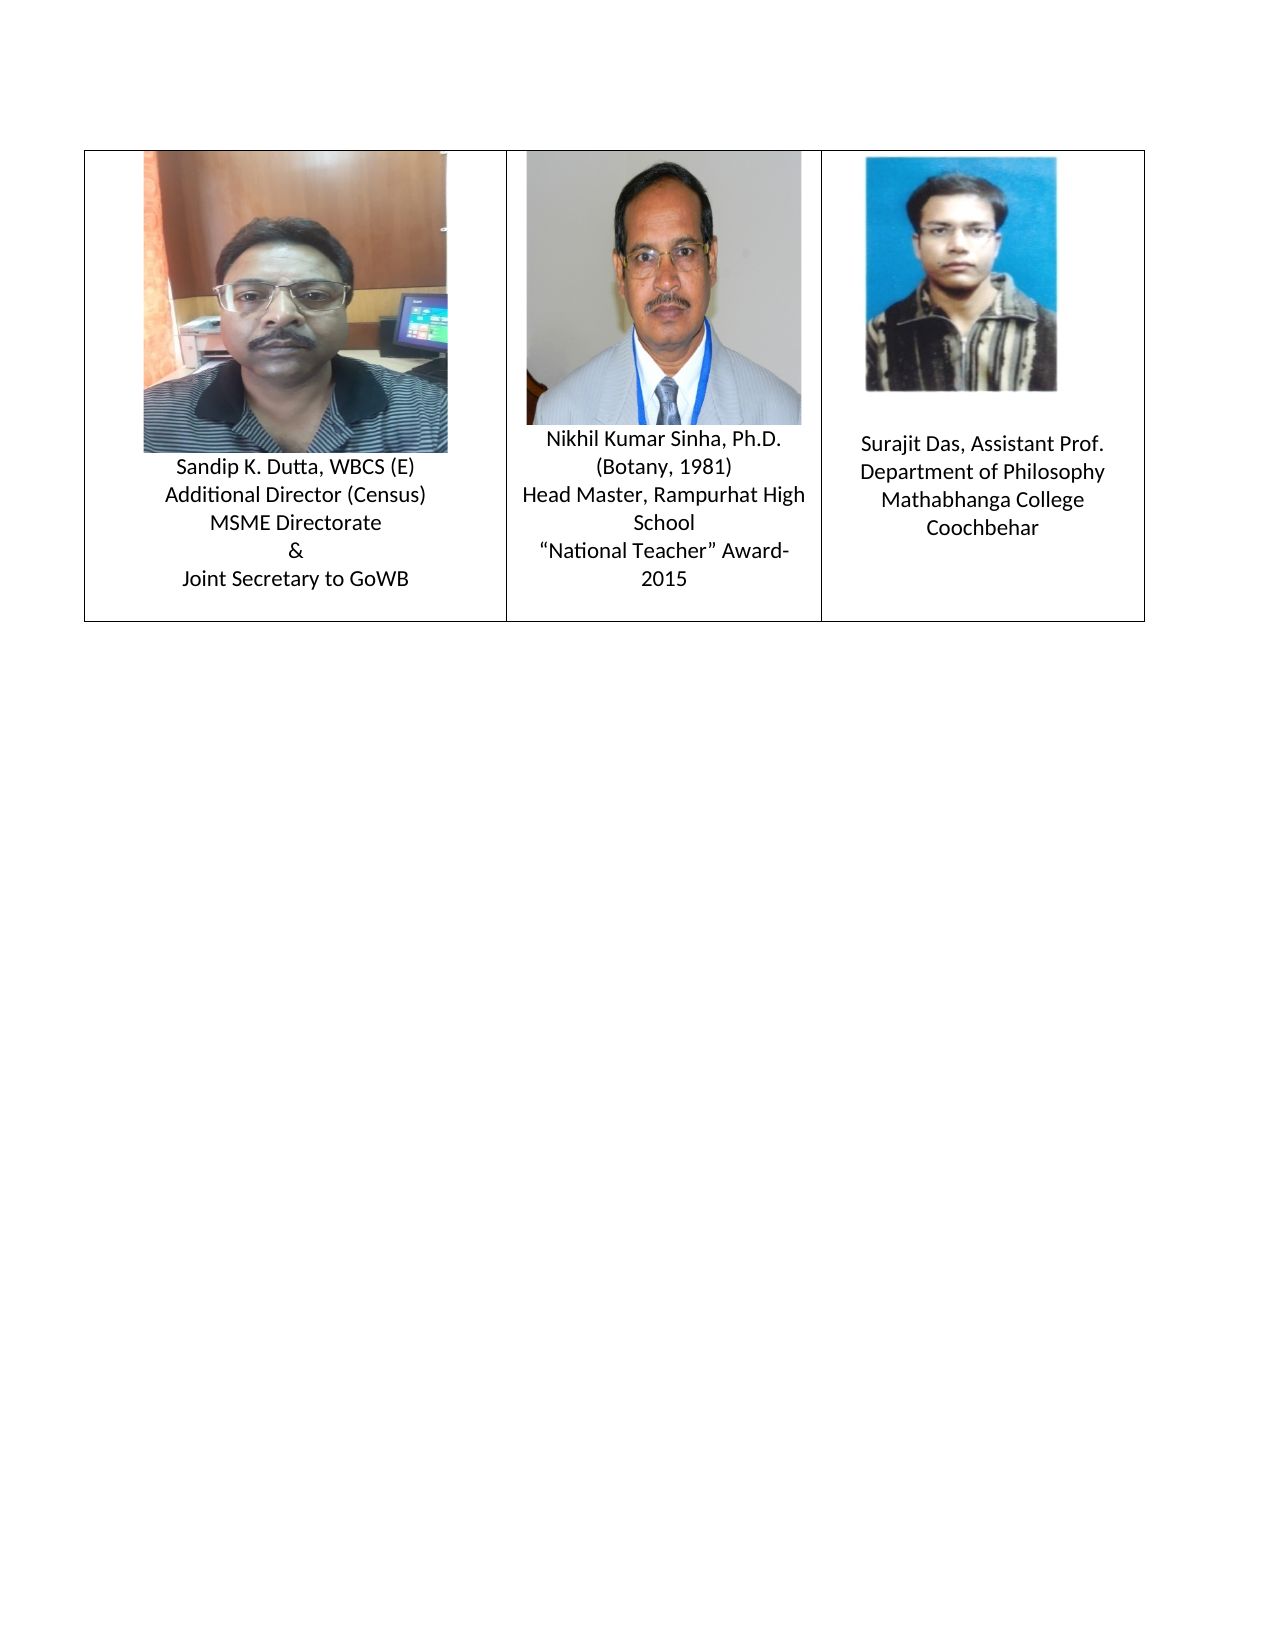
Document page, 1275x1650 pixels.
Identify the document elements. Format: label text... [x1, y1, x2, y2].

picture [143, 151, 448, 453]
table_cell Surajit Das, Assistant Prof. Department of Philosophy Mathabhanga College Coochbehar [822, 151, 1144, 621]
picture [848, 151, 1118, 401]
table_cell Sandip K. Dutta, WBCS (E) Additional Director (Census) MSME Directorate & Joint Secretary to GoWB [85, 151, 506, 621]
table_cell Nikhil Kumar Sinha, Ph.D. (Botany, 1981) Head Master, Rampurhat High School “National Teacher” Award-2015 [507, 151, 821, 621]
picture [526, 151, 802, 425]
